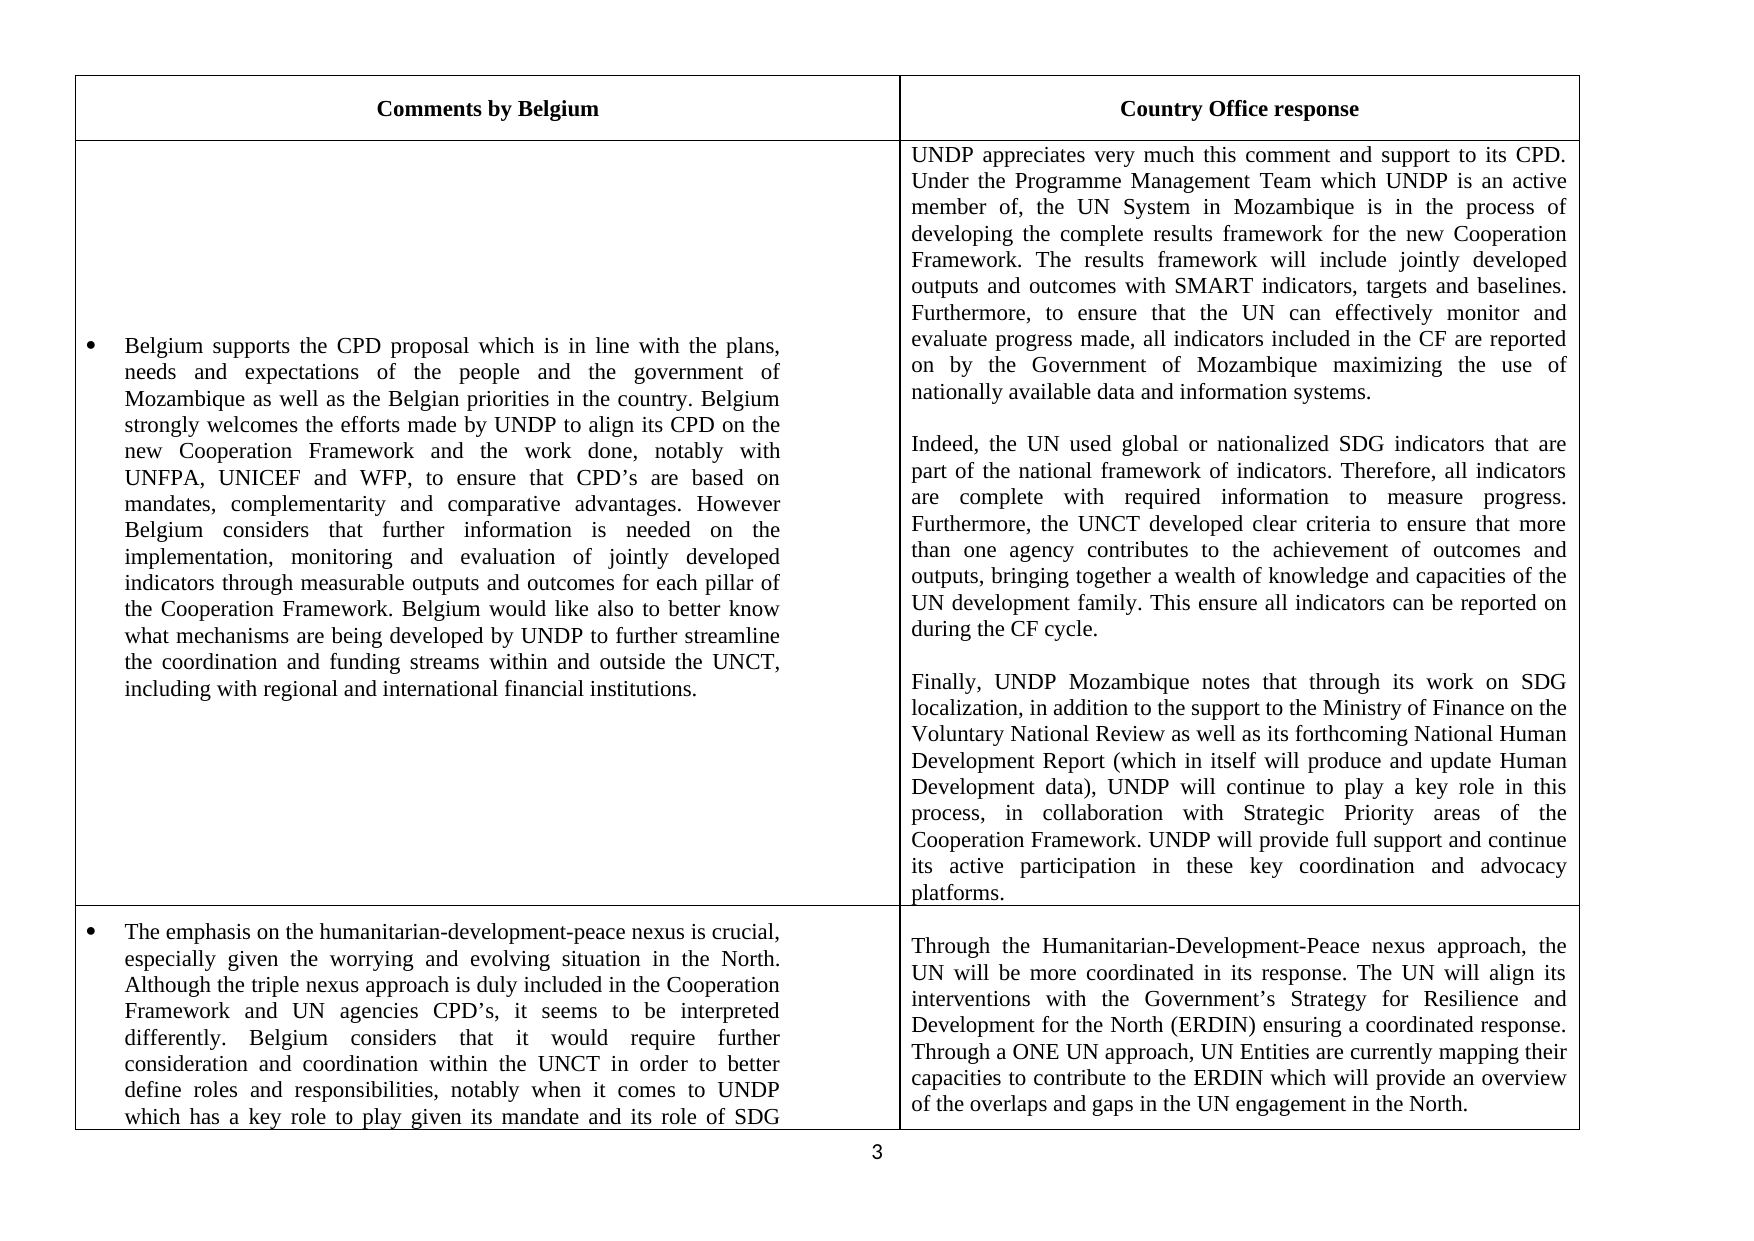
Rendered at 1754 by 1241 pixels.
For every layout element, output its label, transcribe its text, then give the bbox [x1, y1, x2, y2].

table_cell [901, 906, 1579, 1129]
table_cell UNDP appreciates very much this comment and support to its CPD. Under the Programme Management Team which UNDP is an active member of, the UN System in Mozambique is in the process of developing the complete results framework for the new Cooperation Framework. The results framework will include jointly developed outputs and outcomes with SMART indicators, targets and baselines. Furthermore, to ensure that the UN can effectively monitor and evaluate progress made, all indicators included in the CF are reported on by the Government of Mozambique maximizing the use of nationally available data and information systems. Indeed, the UN used global or nationalized SDG indicators that are part of the national framework of indicators. Therefore, all indicators are complete with required information to measure progress. Furthermore, the UNCT developed clear criteria to ensure that more than one agency contributes to the achievement of outcomes and outputs, bringing together a wealth of knowledge and capacities of the UN development family. This ensure all indicators can be reported on during the CF cycle. Finally, UNDP Mozambique notes that through its work on SDG localization, in addition to the support to the Ministry of Finance on the Voluntary National Review as well as its forthcoming National Human Development Report (which in itself will produce and update Human Development data), UNDP will continue to play a key role in this process, in collaboration with Strategic Priority areas of the Cooperation Framework. UNDP will provide full support and continue its active participation in these key coordination and advocacy platforms. [901, 141, 1579, 905]
table_header Comments by Belgium [76, 76, 899, 139]
table_cell Belgium supports the CPD proposal which is in line with the plans, needs and expectations of the people and the government of Mozambique as well as the Belgian priorities in the country. Belgium strongly welcomes the efforts made by UNDP to align its CPD on the new Cooperation Framework and the work done, notably with UNFPA, UNICEF and WFP, to ensure that CPD’s are based on mandates, complementarity and comparative advantages. However Belgium considers that further information is needed on the implementation, monitoring and evaluation of jointly developed indicators through measurable outputs and outcomes for each pillar of the Cooperation Framework. Belgium would like also to better know what mechanisms are being developed by UNDP to further streamline the coordination and funding streams within and outside the UNCT, including with regional and international financial institutions. [76, 141, 899, 905]
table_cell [76, 906, 899, 1129]
table_header Country Office response [901, 76, 1579, 139]
